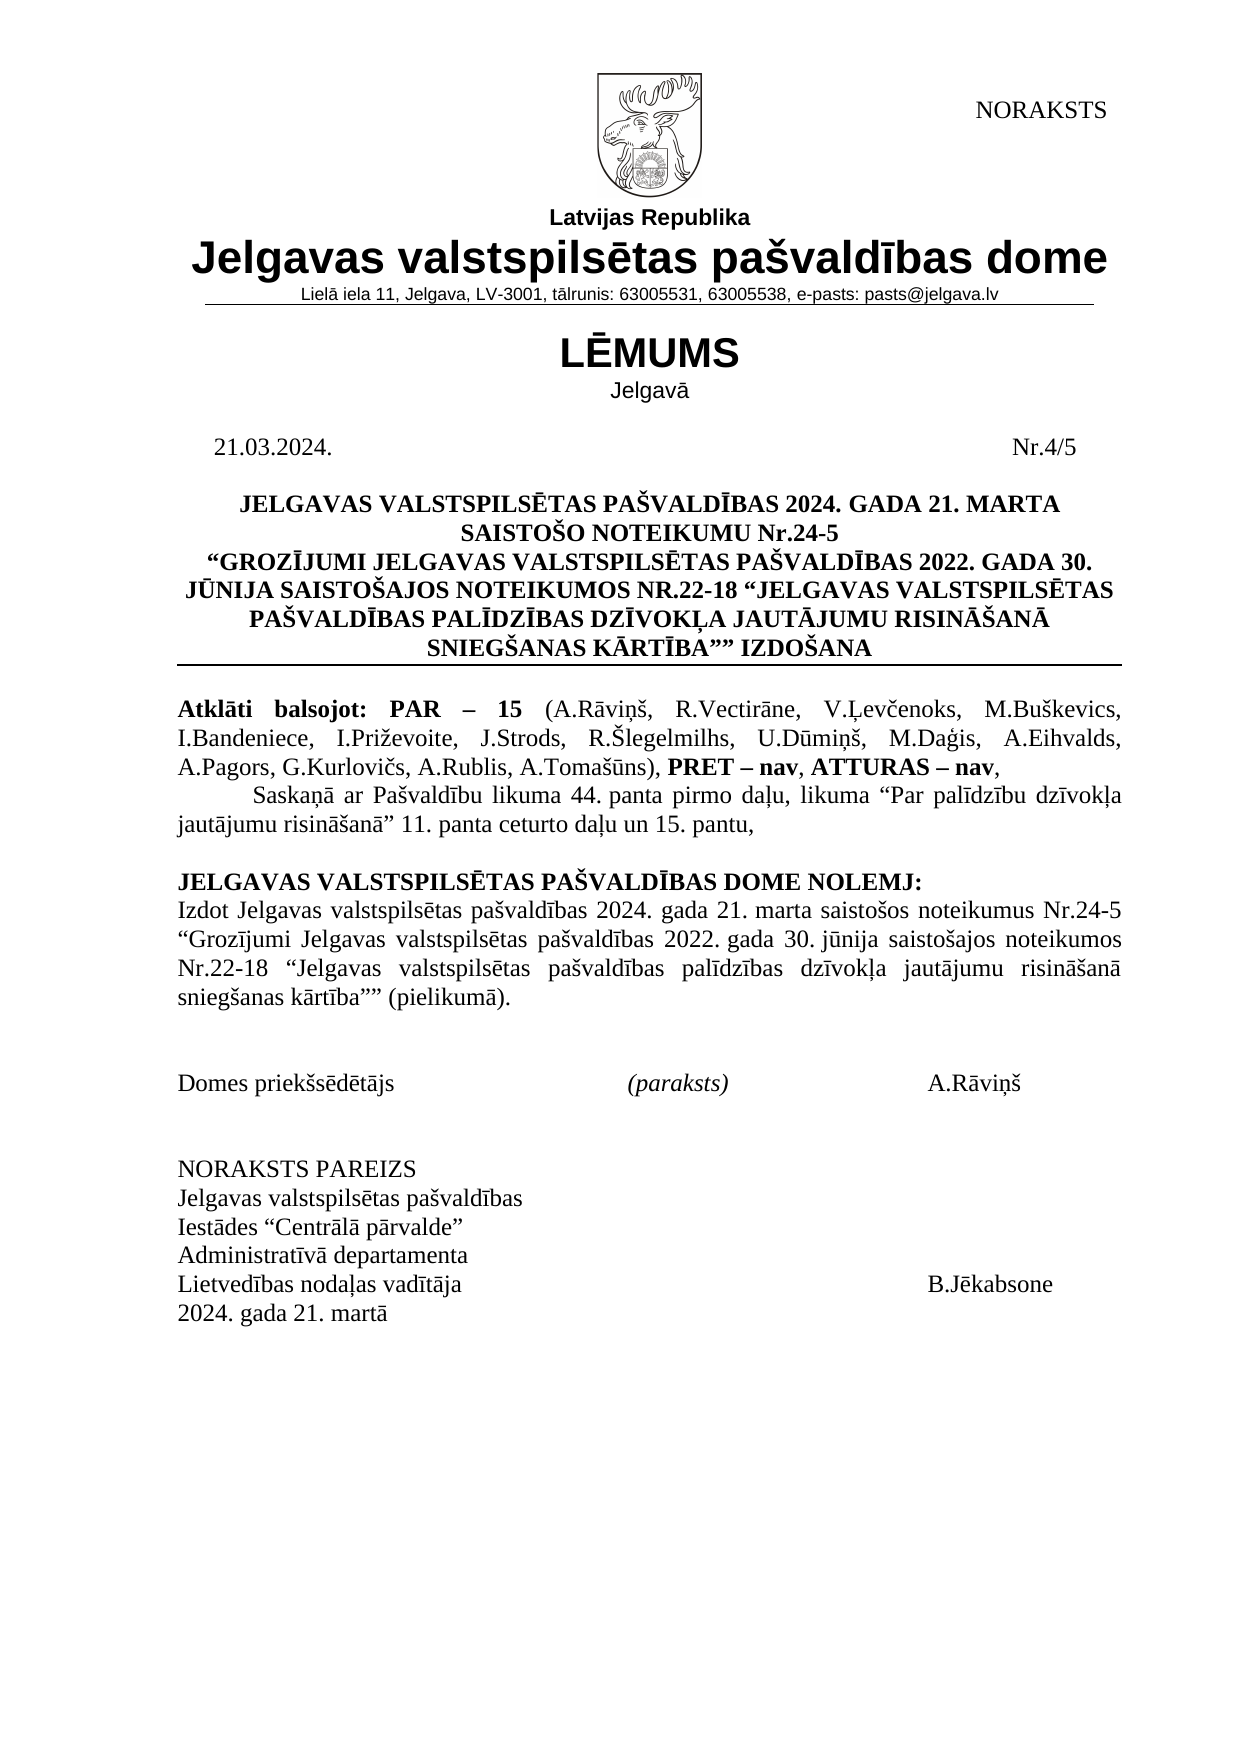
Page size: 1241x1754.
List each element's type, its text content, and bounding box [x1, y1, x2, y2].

text NORAKSTS PAREIZS [177, 1154, 1122, 1183]
picture [597, 73, 702, 198]
text Saskaņā ar Pašvaldību likuma 44. panta pirmo daļu, likuma “Par palīdzību dzīvokļa jautājumu risināšanā” 11. panta ceturto daļu un 15. pantu, [177, 781, 1122, 838]
text Administratīvā departamenta [177, 1241, 1122, 1269]
subtitle “GROZĪJUMI JELGAVAS VALSTSPILSĒTAS PAŠVALDĪBAS 2022. GADA 30. JŪNIJA SAISTOŠAJOS NOTEIKUMOS NR.22-18 “JELGAVAS VALSTSPILSĒTAS PAŠVALDĪBAS PALĪDZĪBAS DZĪVOKĻA JAUTĀJUMU RISINĀŠANĀ SNIEGŠANAS KĀRTĪBA”” IZDOŠANA [177, 547, 1122, 664]
text Iestādes “Centrālā pārvalde” [177, 1212, 1122, 1241]
text Izdot Jelgavas valstspilsētas pašvaldības 2024. gada 21. marta saistošos noteikumus Nr.24-5 “Grozījumi Jelgavas valstspilsētas pašvaldības 2022. gada 30. jūnija saistošajos noteikumos Nr.22-18 “Jelgavas valstspilsētas pašvaldības palīdzības dzīvokļa jautājumu risināšanā sniegšanas kārtība”” (pielikumā). [177, 896, 1122, 1011]
text Jelgavas valstspilsētas pašvaldības [177, 1183, 1122, 1212]
text Domes priekšsēdētājs (paraksts) A.Rāviņš [177, 1068, 1122, 1097]
text JELGAVAS VALSTSPILSĒTAS PAŠVALDĪBAS DOME NOLEMJ: [177, 867, 1122, 896]
table_header Nr.4/5 [1001, 432, 1119, 461]
subtitle JELGAVAS VALSTSPILSĒTAS PAŠVALDĪBAS 2024. GADA 21. MARTA SAISTOŠO NOTEIKUMU Nr.24-5 [177, 489, 1122, 547]
text 2024. gada 21. martā [177, 1298, 1122, 1327]
table_header 21.03.2024. [177, 432, 1001, 461]
text Lietvedības nodaļas vadītāja B.Jēkabsone [177, 1269, 1122, 1298]
text Atklāti balsojot: PAR – 15 (A.Rāviņš, R.Vectirāne, V.Ļevčenoks, M.Buškevics, I.Bandeniece, I.Priževoite, J.Strods, R.Šlegelmilhs, U.Dūmiņš, M.Daģis, A.Eihvalds, A.Pagors, G.Kurlovičs, A.Rublis, A.Tomašūns), PRET – nav, ATTURAS – nav, [177, 694, 1122, 781]
